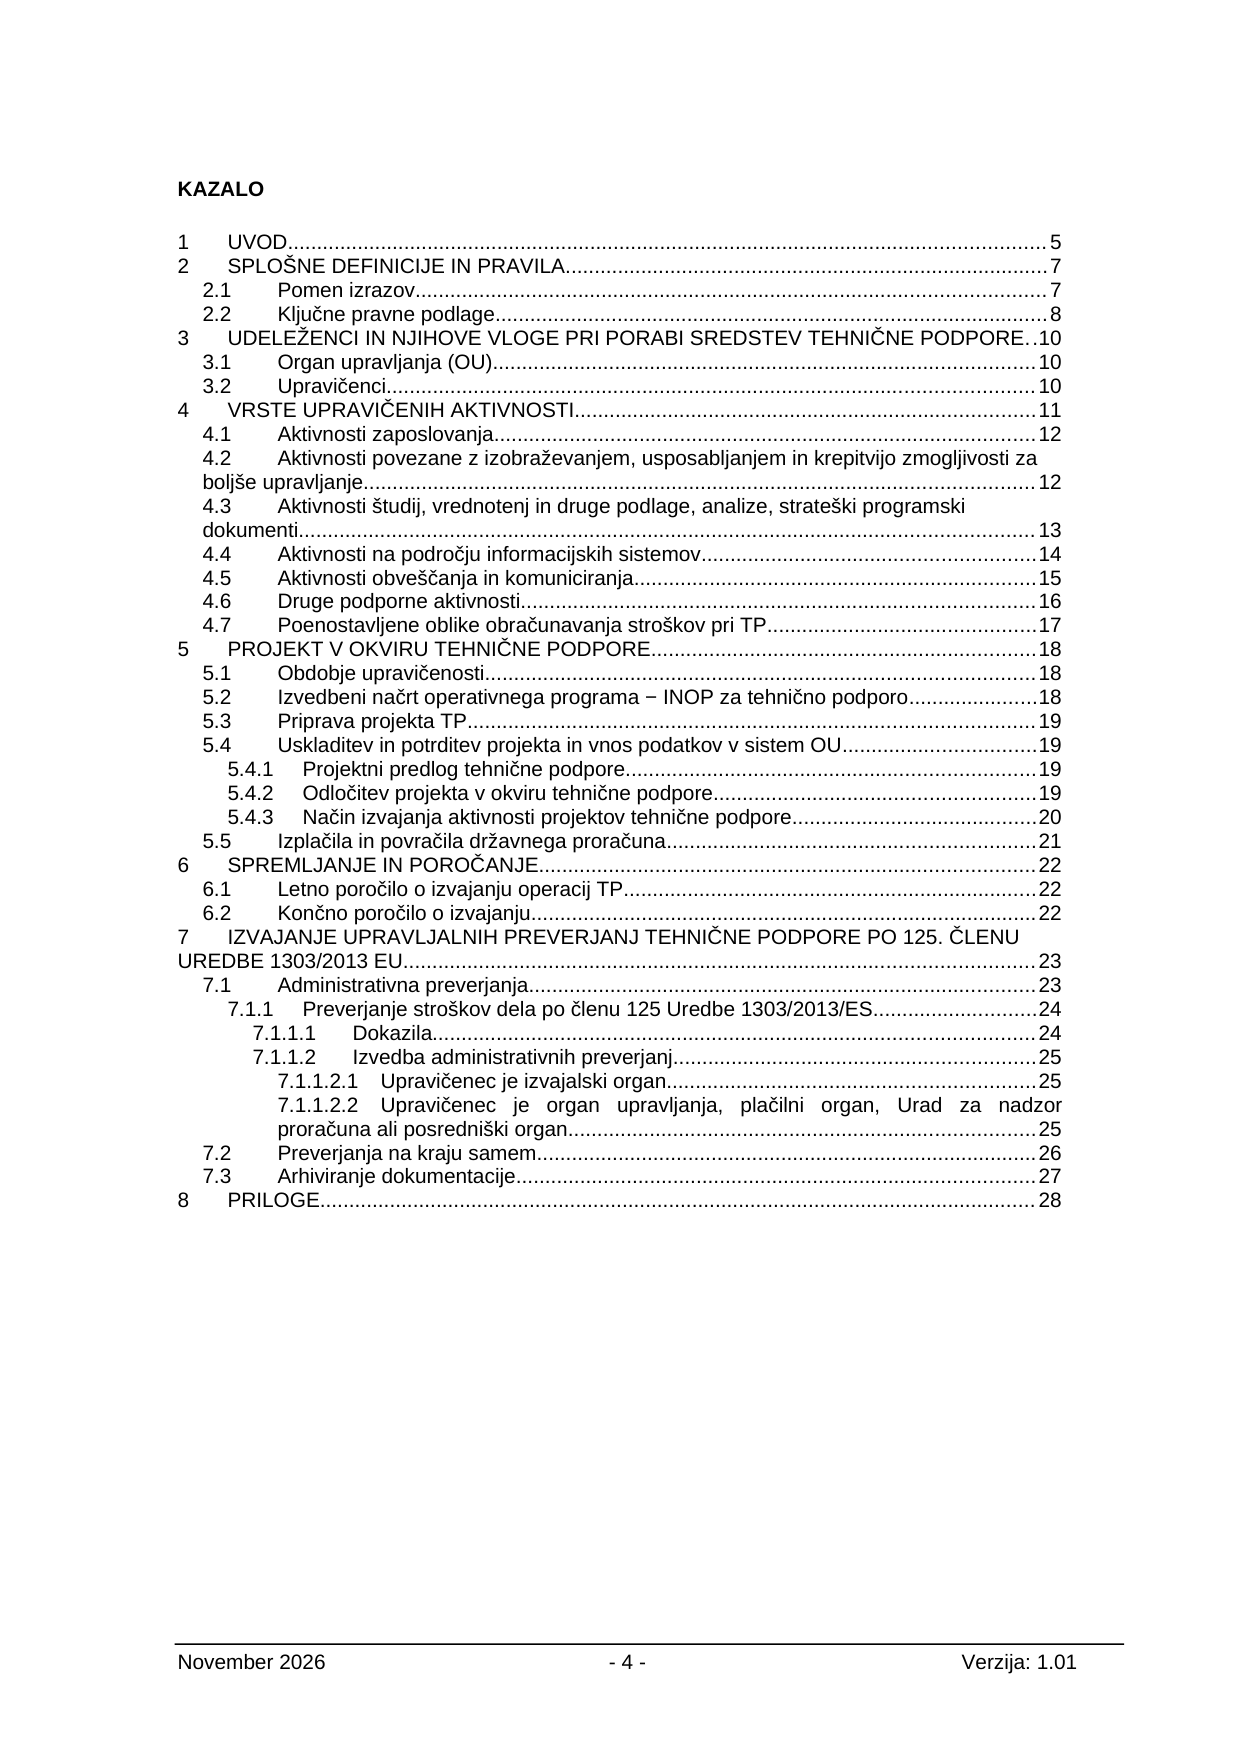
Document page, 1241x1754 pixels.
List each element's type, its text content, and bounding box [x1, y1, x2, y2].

text 5.4.2 Odločitev projekta v okviru tehnične podpore 19 [227, 781, 1063, 805]
text 6.1 Letno poročilo o izvajanju operacij TP 22 [202, 877, 1063, 901]
text 4 VRSTE UPRAVIČENIH AKTIVNOSTI 11 [177, 398, 1063, 422]
text 7.3 Arhiviranje dokumentacije 27 [202, 1164, 1063, 1188]
text 5.2 Izvedbeni načrt operativnega programa − INOP za tehnično podporo 18 [202, 685, 1063, 709]
text 7.1.1.2.2 Upravičenec je organ upravljanja, plačilni organ, Urad za nadzor proračuna ali posredniški organ 25 [277, 1092, 1063, 1140]
text 5.4.3 Način izvajanja aktivnosti projektov tehnične podpore 20 [227, 805, 1063, 829]
text 5.1 Obdobje upravičenosti 18 [202, 661, 1063, 685]
text 5.4.1 Projektni predlog tehnične podpore 19 [227, 757, 1063, 781]
text 2 SPLOŠNE DEFINICIJE IN PRAVILA 7 [177, 254, 1063, 278]
text 2.1 Pomen izrazov 7 [202, 278, 1063, 302]
text 6 SPREMLJANJE IN POROČANJE 22 [177, 853, 1063, 877]
text 4.7 Poenostavljene oblike obračunavanja stroškov pri TP 17 [202, 613, 1063, 637]
text 7.1.1.2.1 Upravičenec je izvajalski organ 25 [277, 1068, 1063, 1092]
text 8 PRILOGE 28 [177, 1188, 1063, 1212]
text 7.1 Administrativna preverjanja 23 [202, 973, 1063, 997]
text 7 IZVAJANJE UPRAVLJALNIH PREVERJANJ TEHNIČNE PODPORE PO 125. ČLENU UREDBE 1303/2013 EU 23 [177, 925, 1063, 973]
title KAZALO [177, 177, 1063, 201]
text 4.6 Druge podporne aktivnosti 16 [202, 589, 1063, 613]
text 3.1 Organ upravljanja (OU) 10 [202, 350, 1063, 374]
text 5.3 Priprava projekta TP 19 [202, 709, 1063, 733]
text 5.4 Uskladitev in potrditev projekta in vnos podatkov v sistem OU 19 [202, 733, 1063, 757]
text 4.4 Aktivnosti na področju informacijskih sistemov 14 [202, 541, 1063, 565]
text 1 UVOD 5 [177, 230, 1063, 254]
text 6.2 Končno poročilo o izvajanju 22 [202, 901, 1063, 925]
text 3 UDELEŽENCI IN NJIHOVE VLOGE PRI PORABI SREDSTEV TEHNIČNE PODPORE 10 [177, 326, 1063, 350]
text 5 PROJEKT V OKVIRU TEHNIČNE PODPORE 18 [177, 637, 1063, 661]
text 7.1.1.1 Dokazila 24 [252, 1021, 1063, 1044]
text 4.3 Aktivnosti študij, vrednotenj in druge podlage, analize, strateški programski dokumenti 13 [202, 493, 1063, 541]
text 4.5 Aktivnosti obveščanja in komuniciranja 15 [202, 565, 1063, 589]
text 4.2 Aktivnosti povezane z izobraževanjem, usposabljanjem in krepitvijo zmogljivosti za boljše upravljanje 12 [202, 446, 1063, 493]
text 7.2 Preverjanja na kraju samem 26 [202, 1140, 1063, 1164]
text 5.5 Izplačila in povračila državnega proračuna 21 [202, 829, 1063, 853]
text 7.1.1 Preverjanje stroškov dela po členu 125 Uredbe 1303/2013/ES 24 [227, 997, 1063, 1021]
text 3.2 Upravičenci 10 [202, 374, 1063, 398]
text 2.2 Ključne pravne podlage 8 [202, 302, 1063, 326]
text 7.1.1.2 Izvedba administrativnih preverjanj 25 [252, 1044, 1063, 1068]
text 4.1 Aktivnosti zaposlovanja 12 [202, 422, 1063, 446]
